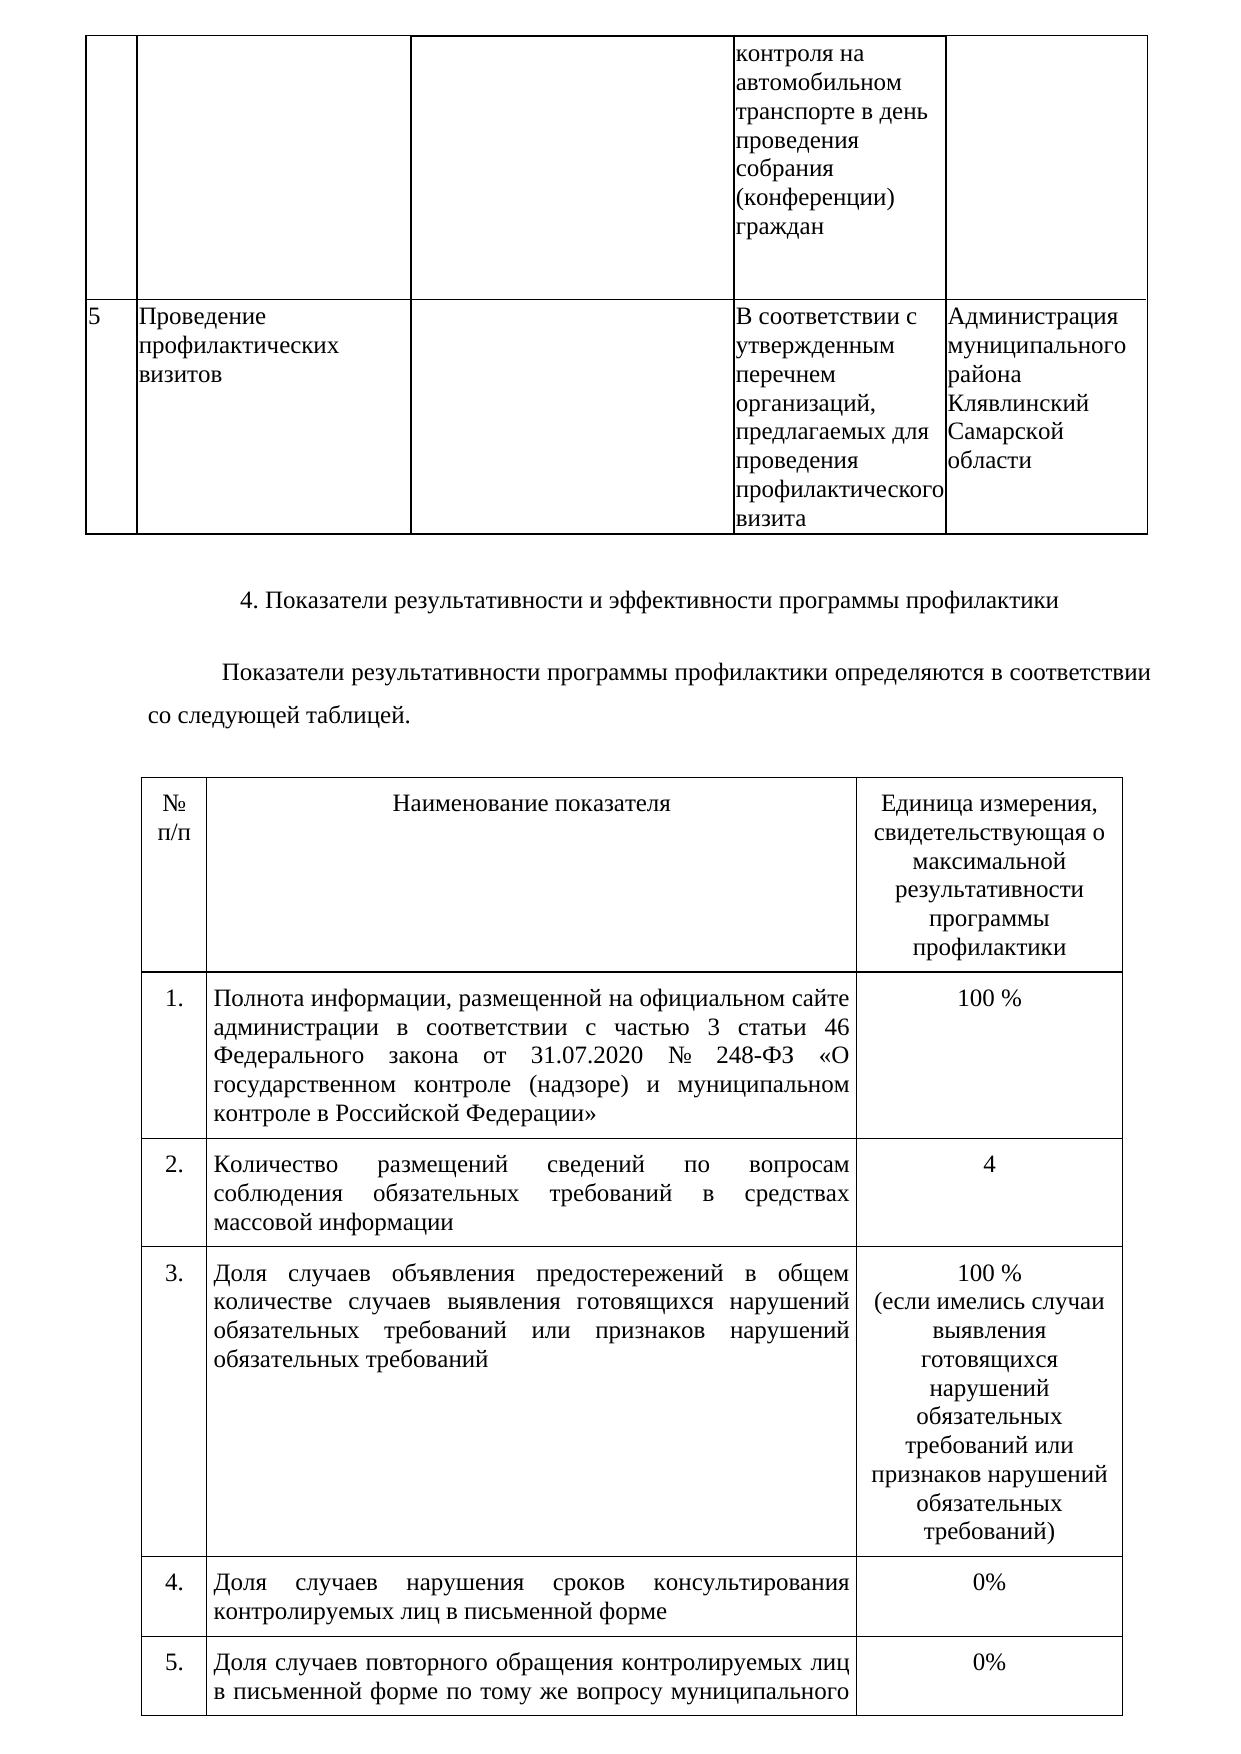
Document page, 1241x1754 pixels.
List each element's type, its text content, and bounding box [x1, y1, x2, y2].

table_cell 3. [142, 1247, 206, 1556]
text 4. Показатели результативности и эффективности программы профилактики [148, 585, 1152, 614]
table_cell 100 % [857, 973, 1122, 1137]
text Показатели результативности программы профилактики определяются в соответствии со следующей таблицей. [148, 657, 1152, 729]
table_cell Количество размещений сведений по вопросам соблюдения обязательных требований в средствах массовой информации [207, 1139, 856, 1246]
table_cell Администрация муниципального района Клявлинский Самарской области [947, 299, 1147, 533]
table_cell [412, 300, 733, 533]
table_cell Доля случаев нарушения сроков консультирования контролируемых лиц в письменной форме [207, 1557, 856, 1636]
table_cell В соответствии с утвержденным перечнем организаций, предлагаемых для проведения профилактического визита [735, 300, 945, 533]
table_cell [87, 36, 136, 299]
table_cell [207, 1637, 856, 1715]
table_header Единица измерения, свидетельствующая о максимальной результативности программы профилактики [857, 778, 1122, 971]
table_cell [947, 36, 1147, 299]
table_header Наименование показателя [207, 778, 856, 971]
table_cell 4 [857, 1139, 1122, 1246]
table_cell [735, 37, 945, 299]
table_cell 4. [142, 1557, 206, 1636]
table_cell [138, 36, 410, 299]
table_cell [412, 37, 733, 299]
table_cell Доля случаев объявления предостережений в общем количестве случаев выявления готовящихся нарушений обязательных требований или признаков нарушений обязательных требований [207, 1247, 856, 1556]
table_cell 5 [87, 300, 136, 533]
table_cell Полнота информации, размещенной на официальном сайте администрации в соответствии с частью 3 статьи 46 Федерального закона от 31.07.2020 № 248-ФЗ «О государственном контроле (надзоре) и муниципальном контроле в Российской Федерации» [207, 973, 856, 1137]
table_cell 0% [857, 1557, 1122, 1636]
table_cell 1. [142, 973, 206, 1137]
table_cell 2. [142, 1139, 206, 1246]
table_header № п/п [142, 778, 206, 971]
table_cell Проведение профилактических визитов [138, 300, 410, 533]
table_cell 100 % (если имелись случаи выявления готовящихся нарушений обязательных требований или признаков нарушений обязательных требований) [857, 1247, 1122, 1556]
table_cell 5. [142, 1637, 206, 1715]
table_cell 0% [857, 1637, 1122, 1715]
